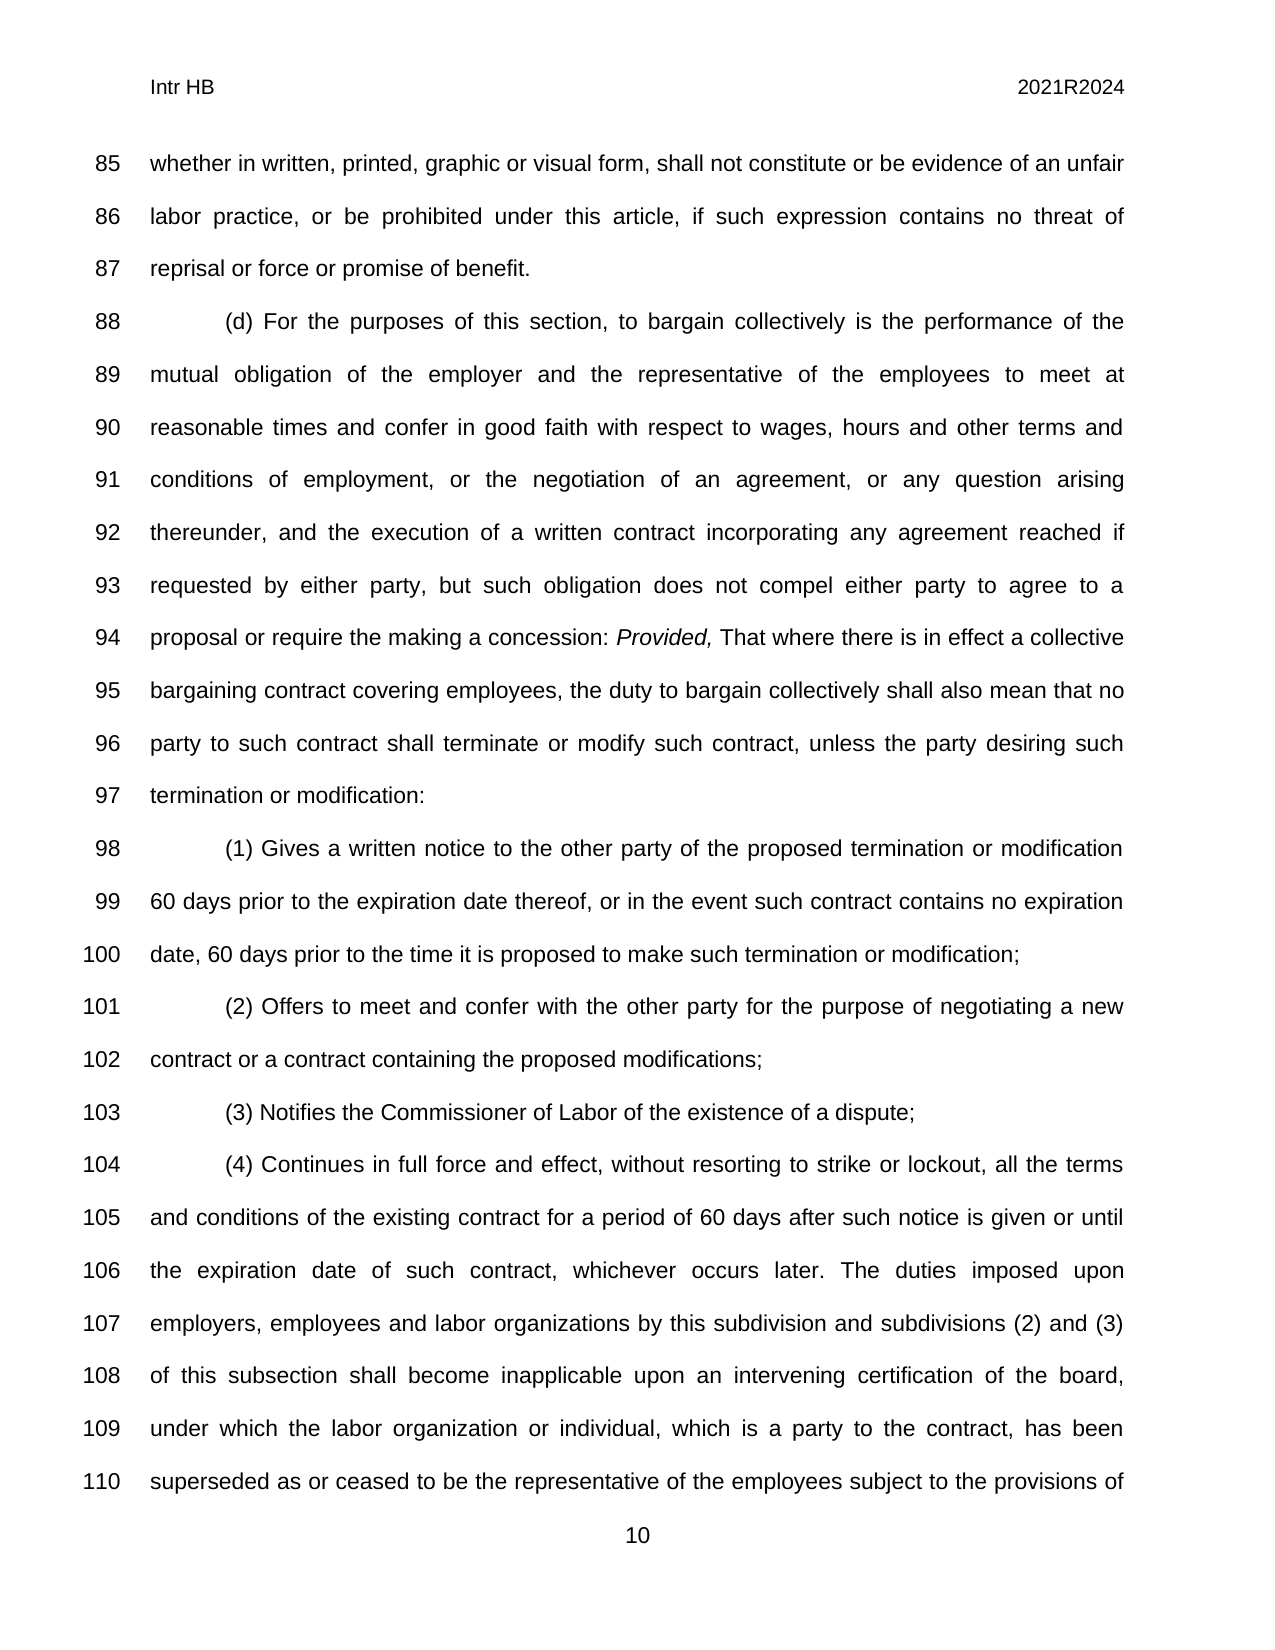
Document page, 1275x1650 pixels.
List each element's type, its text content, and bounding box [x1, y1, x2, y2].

text (3) Notifies the Commissioner of Labor of the existence of a dispute; [150, 1099, 1125, 1125]
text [150, 1151, 1125, 1494]
text (1) Gives a written notice to the other party of the proposed termination or modification 60 days prior to the expiration date thereof, or in the event such contract contains no expiration date, 60 days prior to the time it is proposed to make such termination or modification; [150, 835, 1125, 967]
text (2) Offers to meet and confer with the other party for the purpose of negotiating a new contract or a contract containing the proposed modifications; [150, 993, 1125, 1072]
text (d) For the purposes of this section, to bargain collectively is the performance of the mutual obligation of the employer and the representative of the employees to meet at reasonable times and confer in good faith with respect to wages, hours and other terms and conditions of employment, or the negotiation of an agreement, or any question arising thereunder, and the execution of a written contract incorporating any agreement reached if requested by either party, but such obligation does not compel either party to agree to a proposal or require the making a concession: Provided, That where there is in effect a collective bargaining contract covering employees, the duty to bargain collectively shall also mean that no party to such contract shall terminate or modify such contract, unless the party desiring such termination or modification: [150, 308, 1125, 809]
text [150, 150, 1125, 282]
